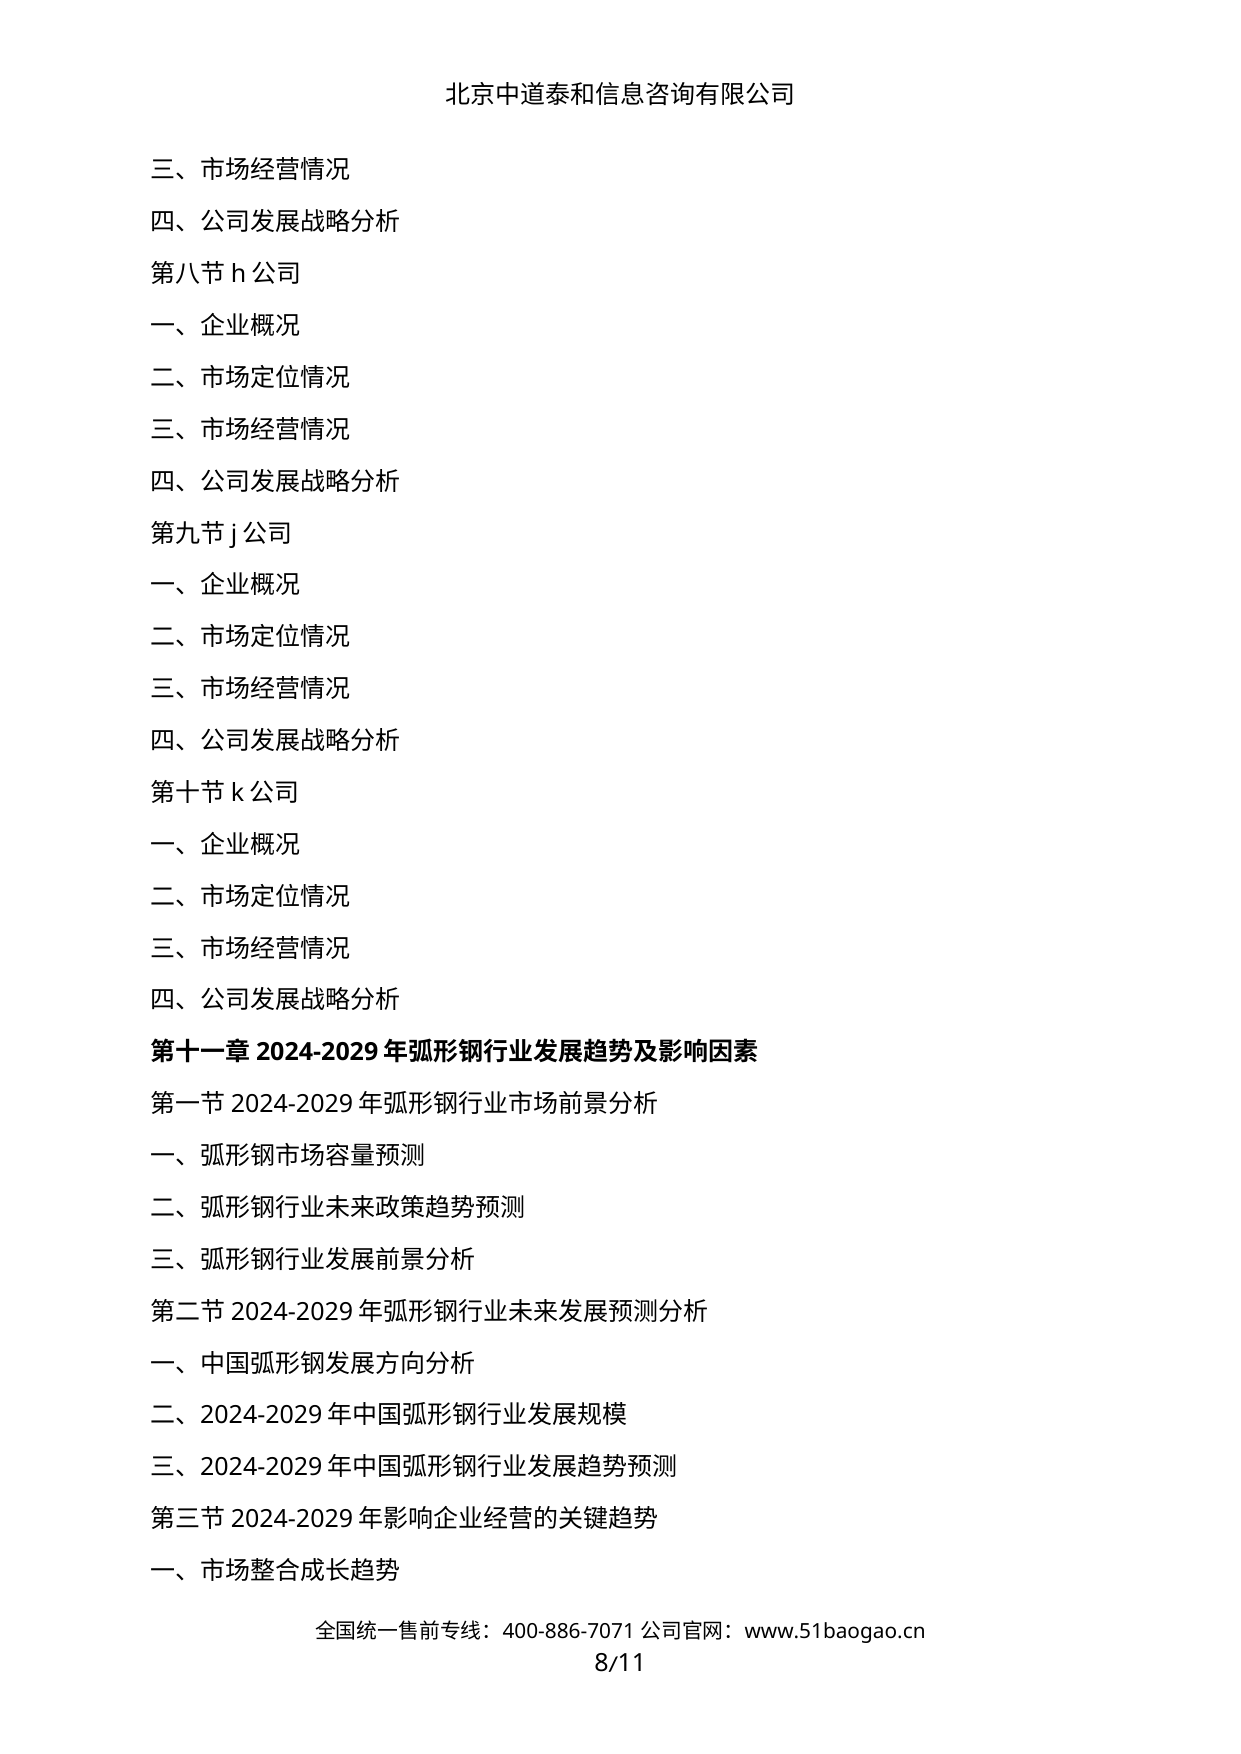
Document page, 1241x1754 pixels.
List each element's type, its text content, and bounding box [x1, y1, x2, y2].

text 一、企业概况 [150, 565, 1090, 601]
text 一、弧形钢市场容量预测 [150, 1136, 1090, 1172]
text 第八节 h公司 [150, 254, 1090, 290]
text 二、弧形钢行业未来政策趋势预测 [150, 1187, 1090, 1224]
text 第九节 j公司 [150, 513, 1090, 549]
text 一、市场整合成长趋势 [150, 1551, 1090, 1587]
text 第一节 2024-2029年弧形钢行业市场前景分析 [150, 1084, 1090, 1120]
text 二、市场定位情况 [150, 876, 1090, 912]
text 一、企业概况 [150, 824, 1090, 861]
text 三、市场经营情况 [150, 669, 1090, 705]
text 三、弧形钢行业发展前景分析 [150, 1239, 1090, 1276]
text 四、公司发展战略分析 [150, 980, 1090, 1016]
text 三、市场经营情况 [150, 928, 1090, 964]
text 第十一章 2024-2029年弧形钢行业发展趋势及影响因素 [150, 1032, 1090, 1068]
text 四、公司发展战略分析 [150, 461, 1090, 497]
text 第三节 2024-2029年影响企业经营的关键趋势 [150, 1499, 1090, 1535]
text 三、市场经营情况 [150, 150, 1090, 186]
text 三、2024-2029年中国弧形钢行业发展趋势预测 [150, 1447, 1090, 1483]
text 三、市场经营情况 [150, 409, 1090, 446]
text 第二节 2024-2029年弧形钢行业未来发展预测分析 [150, 1291, 1090, 1327]
text 二、市场定位情况 [150, 357, 1090, 394]
text 一、中国弧形钢发展方向分析 [150, 1343, 1090, 1379]
text 四、公司发展战略分析 [150, 721, 1090, 757]
text 二、2024-2029年中国弧形钢行业发展规模 [150, 1395, 1090, 1431]
text 二、市场定位情况 [150, 617, 1090, 653]
text 一、企业概况 [150, 306, 1090, 342]
text 四、公司发展战略分析 [150, 202, 1090, 238]
text 第十节 k公司 [150, 772, 1090, 809]
